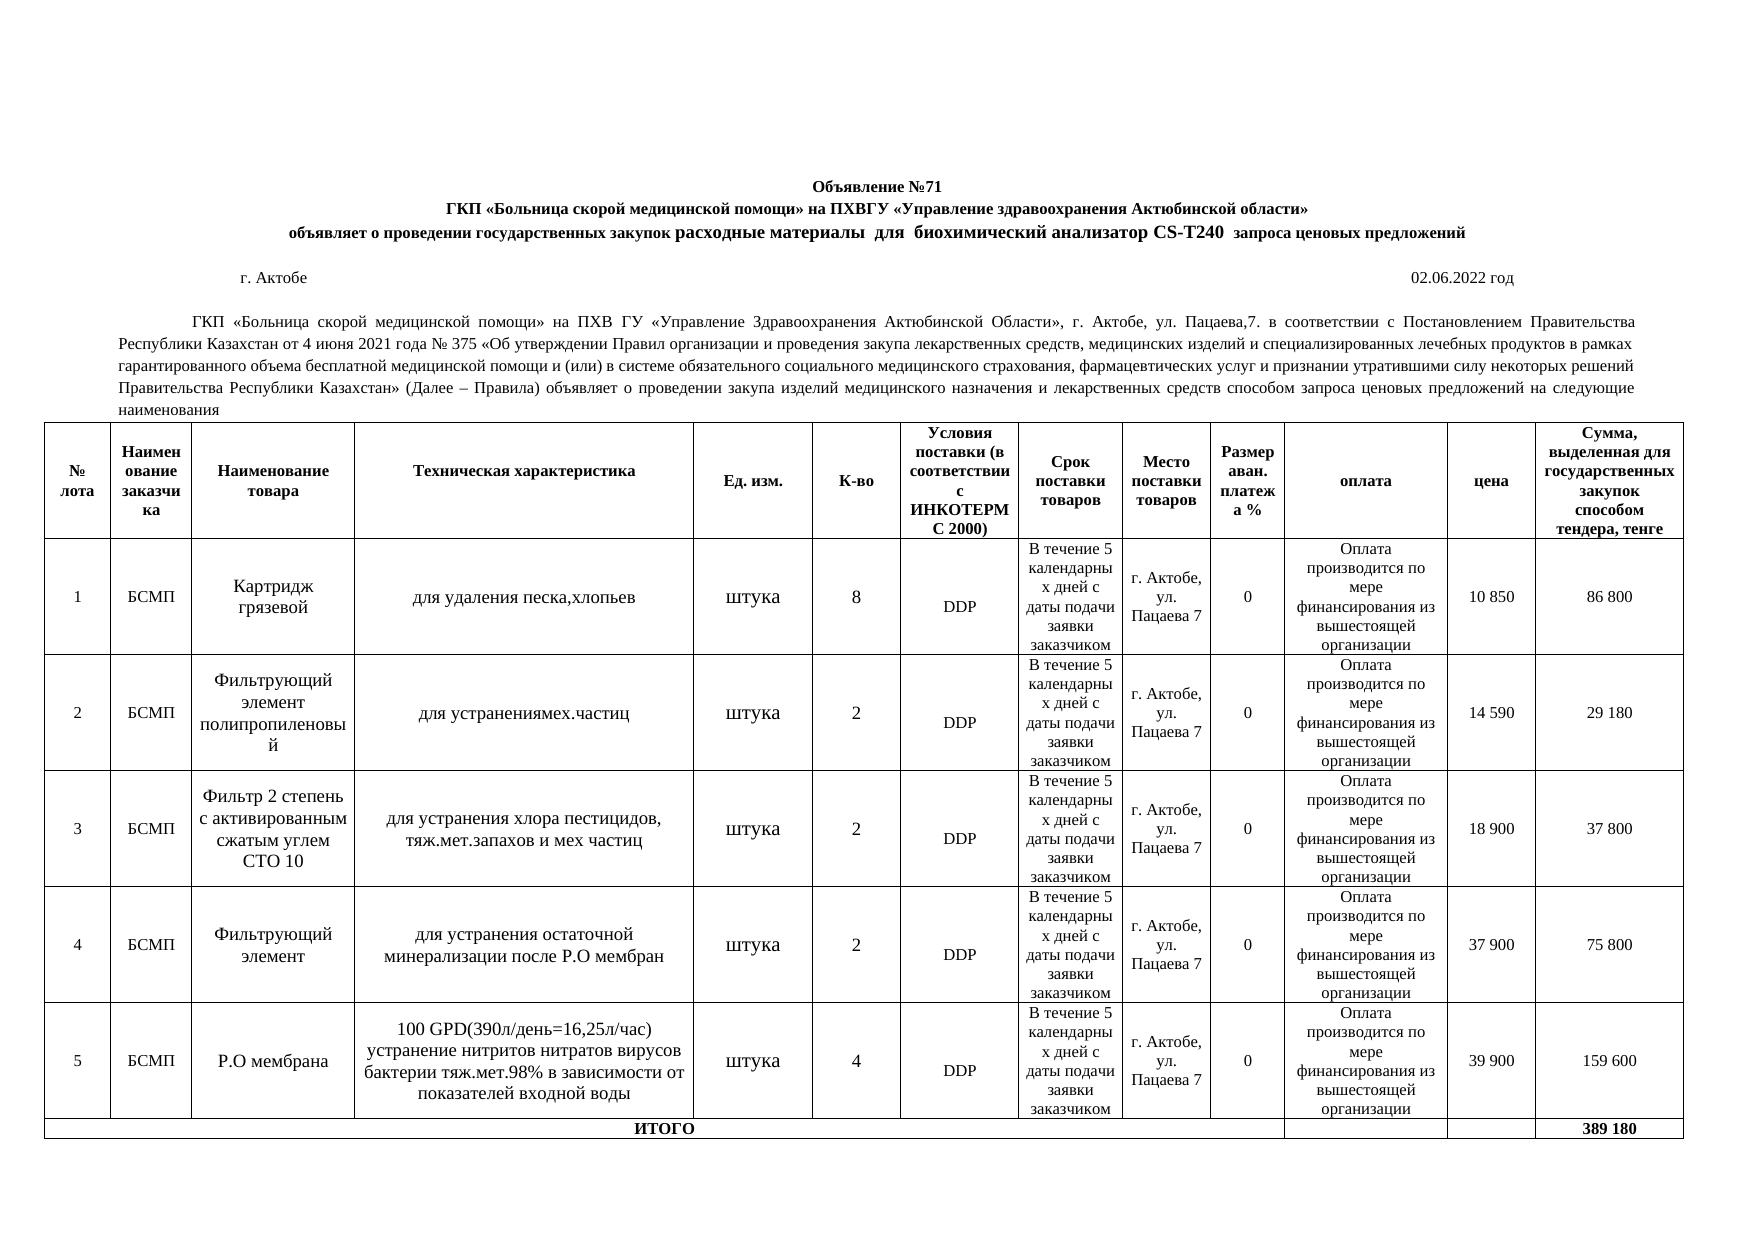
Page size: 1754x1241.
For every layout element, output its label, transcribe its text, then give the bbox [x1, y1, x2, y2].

table_cell БСМП [111, 539, 191, 654]
table_header Условия поставки (в соответствии с ИНКОТЕРМС 2000) [901, 423, 1018, 538]
table_cell 3 [45, 771, 110, 886]
table_cell DDP [901, 539, 1018, 654]
table_cell 5 [45, 1003, 110, 1118]
table_header № лота [45, 423, 110, 538]
table_cell В течение 5 календарных дней с даты подачи заявки заказчиком [1019, 655, 1122, 770]
table_cell для устранения остаточной минерализации после Р.О мембран [355, 887, 693, 1002]
table_cell Фильтр 2 степень с активированным сжатым углем СТО 10 [192, 771, 354, 886]
text г. Актобе 02.06.2022 год [118, 268, 1636, 287]
table_header Срок поставки товаров [1019, 423, 1122, 538]
table_cell 18 900 [1448, 771, 1535, 886]
table_cell штука [694, 887, 812, 1002]
table_cell 2 [813, 655, 900, 770]
table_cell для устранениямех.частиц [355, 655, 693, 770]
table_cell 4 [45, 887, 110, 1002]
table_cell [1448, 1119, 1535, 1138]
table_cell 0 [1211, 539, 1284, 654]
table_cell штука [694, 1003, 812, 1118]
table_cell В течение 5 календарных дней с даты подачи заявки заказчиком [1019, 539, 1122, 654]
text ГКП «Больница скорой медицинской помощи» на ПХВ ГУ «Управление Здравоохранения Актюбинской Области», г. Актобе, ул. Пацаева,7. в соответствии с Постановлением Правительства Республики Казахстан от 4 июня 2021 года № 375 «Об утверждении Правил организации и проведения закупа лекарственных средств, медицинских изделий и специализированных лечебных продуктов в рамках гарантированного объема бесплатной медицинской помощи и (или) в системе обязательного социального медицинского страхования, фармацевтических услуг и признании утратившими силу некоторых решений Правительства Республики Казахстан» (Далее – Правила) объявляет о проведении закупа изделий медицинского назначения и лекарственных средств способом запроса ценовых предложений на следующие наименования [118, 312, 1636, 419]
table_cell для удаления песка,хлопьев [355, 539, 693, 654]
table_cell г. Актобе, ул. Пацаева 7 [1123, 655, 1210, 770]
table_cell 0 [1211, 655, 1284, 770]
table_cell 0 [1211, 771, 1284, 886]
table_header Наименование товара [192, 423, 354, 538]
table_cell БСМП [111, 771, 191, 886]
table_cell DDP [901, 887, 1018, 1002]
table_cell для устранения хлора пестицидов, тяж.мет.запахов и мех частиц [355, 771, 693, 886]
table_cell 2 [813, 887, 900, 1002]
table_header Место поставки товаров [1123, 423, 1210, 538]
table_cell 86 800 [1536, 539, 1683, 654]
table_cell 0 [1211, 1003, 1284, 1118]
table_cell БСМП [111, 1003, 191, 1118]
table_cell В течение 5 календарных дней с даты подачи заявки заказчиком [1019, 771, 1122, 886]
table_cell 389 180 [1536, 1119, 1683, 1138]
table_cell г. Актобе, ул. Пацаева 7 [1123, 1003, 1210, 1118]
table_cell 2 [813, 771, 900, 886]
table_cell 100 GPD(390л/день=16,25л/час) устранение нитритов нитратов вирусов бактерии тяж.мет.98% в зависимости от показателей входной воды [355, 1003, 693, 1118]
table_header оплата [1285, 423, 1447, 538]
table_cell DDP [901, 771, 1018, 886]
table_header Сумма, выделенная для государственных закупок способом тендера, тенге [1536, 423, 1683, 538]
table_cell Оплата производится по мере финансирования из вышестоящей организации [1285, 771, 1447, 886]
table_cell Р.О мембрана [192, 1003, 354, 1118]
table_header К-во [813, 423, 900, 538]
table_cell 4 [813, 1003, 900, 1118]
table_cell 1 [45, 539, 110, 654]
table_cell БСМП [111, 887, 191, 1002]
table_cell БСМП [111, 655, 191, 770]
table_header Размер аван. платежа % [1211, 423, 1284, 538]
table_cell 2 [45, 655, 110, 770]
table_cell 75 800 [1536, 887, 1683, 1002]
table_cell 0 [1211, 887, 1284, 1002]
text Объявление №71 [118, 177, 1636, 196]
table_cell Оплата производится по мере финансирования из вышестоящей организации [1285, 655, 1447, 770]
table_header Наименование заказчика [111, 423, 191, 538]
table_cell штука [694, 771, 812, 886]
table_cell 37 900 [1448, 887, 1535, 1002]
table_cell Фильтрующий элемент [192, 887, 354, 1002]
table_header Техническая характеристика [355, 423, 693, 538]
table_cell г. Актобе, ул. Пацаева 7 [1123, 539, 1210, 654]
table_cell Оплата производится по мере финансирования из вышестоящей организации [1285, 1003, 1447, 1118]
table_header цена [1448, 423, 1535, 538]
table_cell Оплата производится по мере финансирования из вышестоящей организации [1285, 887, 1447, 1002]
table_cell штука [694, 539, 812, 654]
table_cell [1285, 1119, 1447, 1138]
table_cell штука [694, 655, 812, 770]
table_cell В течение 5 календарных дней с даты подачи заявки заказчиком [1019, 887, 1122, 1002]
table_cell Оплата производится по мере финансирования из вышестоящей организации [1285, 539, 1447, 654]
table_cell DDP [901, 655, 1018, 770]
table_cell 39 900 [1448, 1003, 1535, 1118]
table_cell 37 800 [1536, 771, 1683, 886]
table_cell В течение 5 календарных дней с даты подачи заявки заказчиком [1019, 1003, 1122, 1118]
table_cell DDP [901, 1003, 1018, 1118]
table_cell 10 850 [1448, 539, 1535, 654]
table_cell 14 590 [1448, 655, 1535, 770]
text ГКП «Больница скорой медицинской помощи» на ПХВГУ «Управление здравоохранения Актюбинской области» [118, 199, 1636, 218]
table_cell Картридж грязевой [192, 539, 354, 654]
text объявляет о проведении государственных закупок расходные материалы для биохимический анализатор CS-T240 запроса ценовых предложений [118, 221, 1636, 243]
table_cell г. Актобе, ул. Пацаева 7 [1123, 771, 1210, 886]
table_cell 159 600 [1536, 1003, 1683, 1118]
table_cell ИТОГО [45, 1119, 1284, 1138]
table_cell г. Актобе, ул. Пацаева 7 [1123, 887, 1210, 1002]
table_header Ед. изм. [694, 423, 812, 538]
table_cell Фильтрующий элемент полипропиленовый [192, 655, 354, 770]
table_cell 29 180 [1536, 655, 1683, 770]
table_cell 8 [813, 539, 900, 654]
